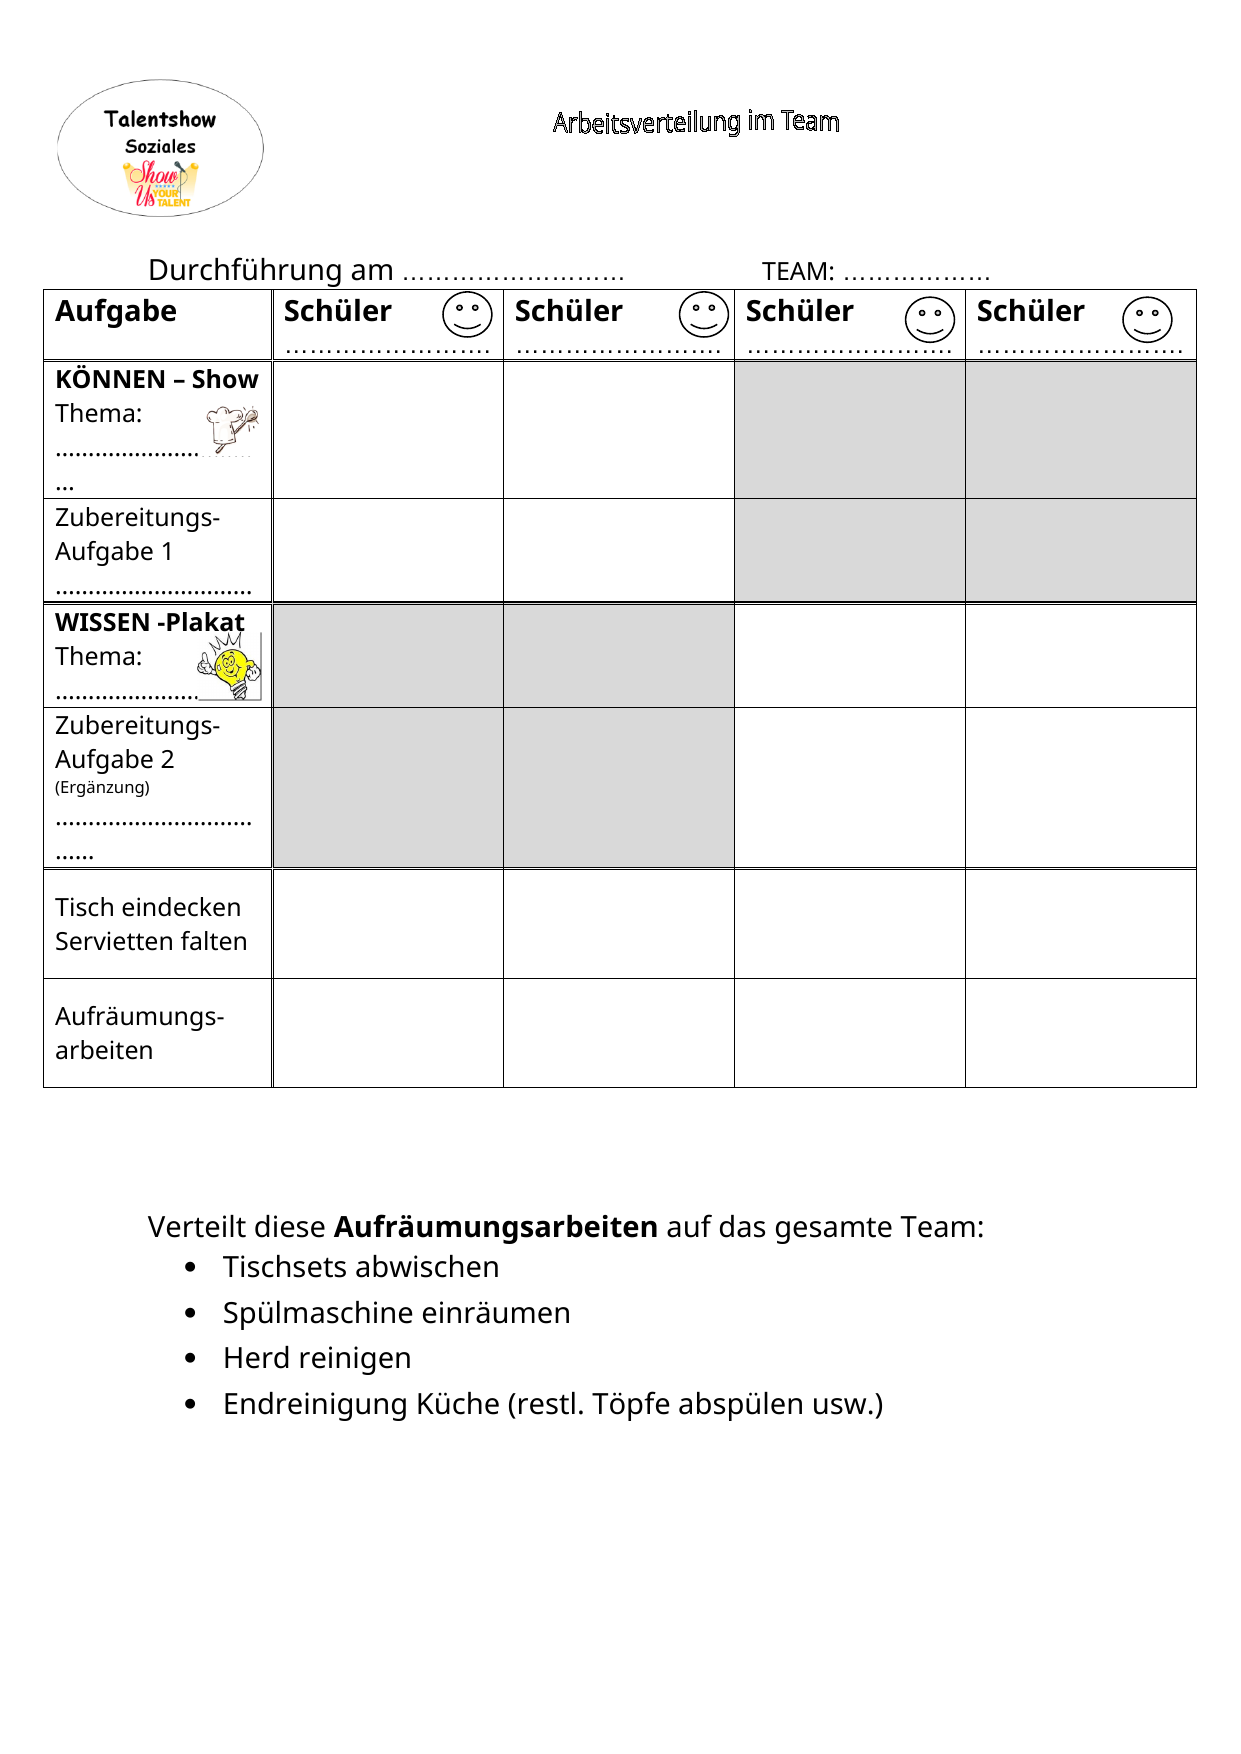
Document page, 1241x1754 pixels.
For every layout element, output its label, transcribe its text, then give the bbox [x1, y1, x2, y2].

table_cell [735, 870, 965, 978]
table_cell [966, 605, 1196, 707]
table_cell [735, 708, 965, 867]
table_header Aufgabe [44, 290, 271, 359]
table_cell [735, 979, 965, 1087]
table_cell [504, 979, 734, 1087]
table_cell WISSEN -Plakat Thema: ………………………… [44, 605, 271, 707]
table_cell [735, 362, 965, 498]
table_header Schüler ……………………. [274, 290, 503, 359]
table_cell [274, 870, 503, 978]
table_cell [504, 362, 734, 498]
table_cell [274, 362, 503, 498]
table_cell [966, 708, 1196, 867]
table_cell [504, 708, 734, 867]
table_cell [504, 870, 734, 978]
list Herd reinigen [185, 1338, 1093, 1377]
table_cell [274, 708, 503, 867]
picture [197, 402, 262, 456]
table_cell [966, 499, 1196, 601]
table_cell [735, 499, 965, 601]
table_cell [966, 870, 1196, 978]
table_header Schüler ……………………. [735, 290, 965, 359]
table_cell Zubereitungs- Aufgabe 2 (Ergänzung) ……………………………… [44, 708, 271, 867]
text Durchführung am ……………………… TEAM: ……………… [148, 249, 1093, 289]
table_header Schüler ……………………. [966, 290, 1196, 359]
text Verteilt diese Aufräumungsarbeiten auf das gesamte Team: [148, 1207, 1093, 1246]
table_cell [274, 499, 503, 601]
table_cell [274, 605, 503, 707]
table_cell [504, 605, 734, 707]
table_cell [735, 605, 965, 707]
table_cell Tisch eindecken Servietten falten [44, 870, 271, 978]
picture [197, 632, 262, 701]
list Spülmaschine einräumen [185, 1292, 1093, 1332]
list Endreinigung Küche (restl. Töpfe abspülen usw.) [185, 1383, 1093, 1423]
table_cell Aufräumungs- arbeiten [44, 979, 271, 1087]
table_cell [966, 362, 1196, 498]
list Tischsets abwischen [185, 1246, 1093, 1286]
table_cell [966, 979, 1196, 1087]
picture [57, 76, 265, 219]
table_cell Zubereitungs- Aufgabe 1 ………………………… [44, 499, 271, 601]
table_header Schüler ……………………. [504, 290, 734, 359]
table_cell [274, 979, 503, 1087]
table_cell KÖNNEN – Show Thema: …………………………… [44, 362, 271, 498]
table_cell [504, 499, 734, 601]
